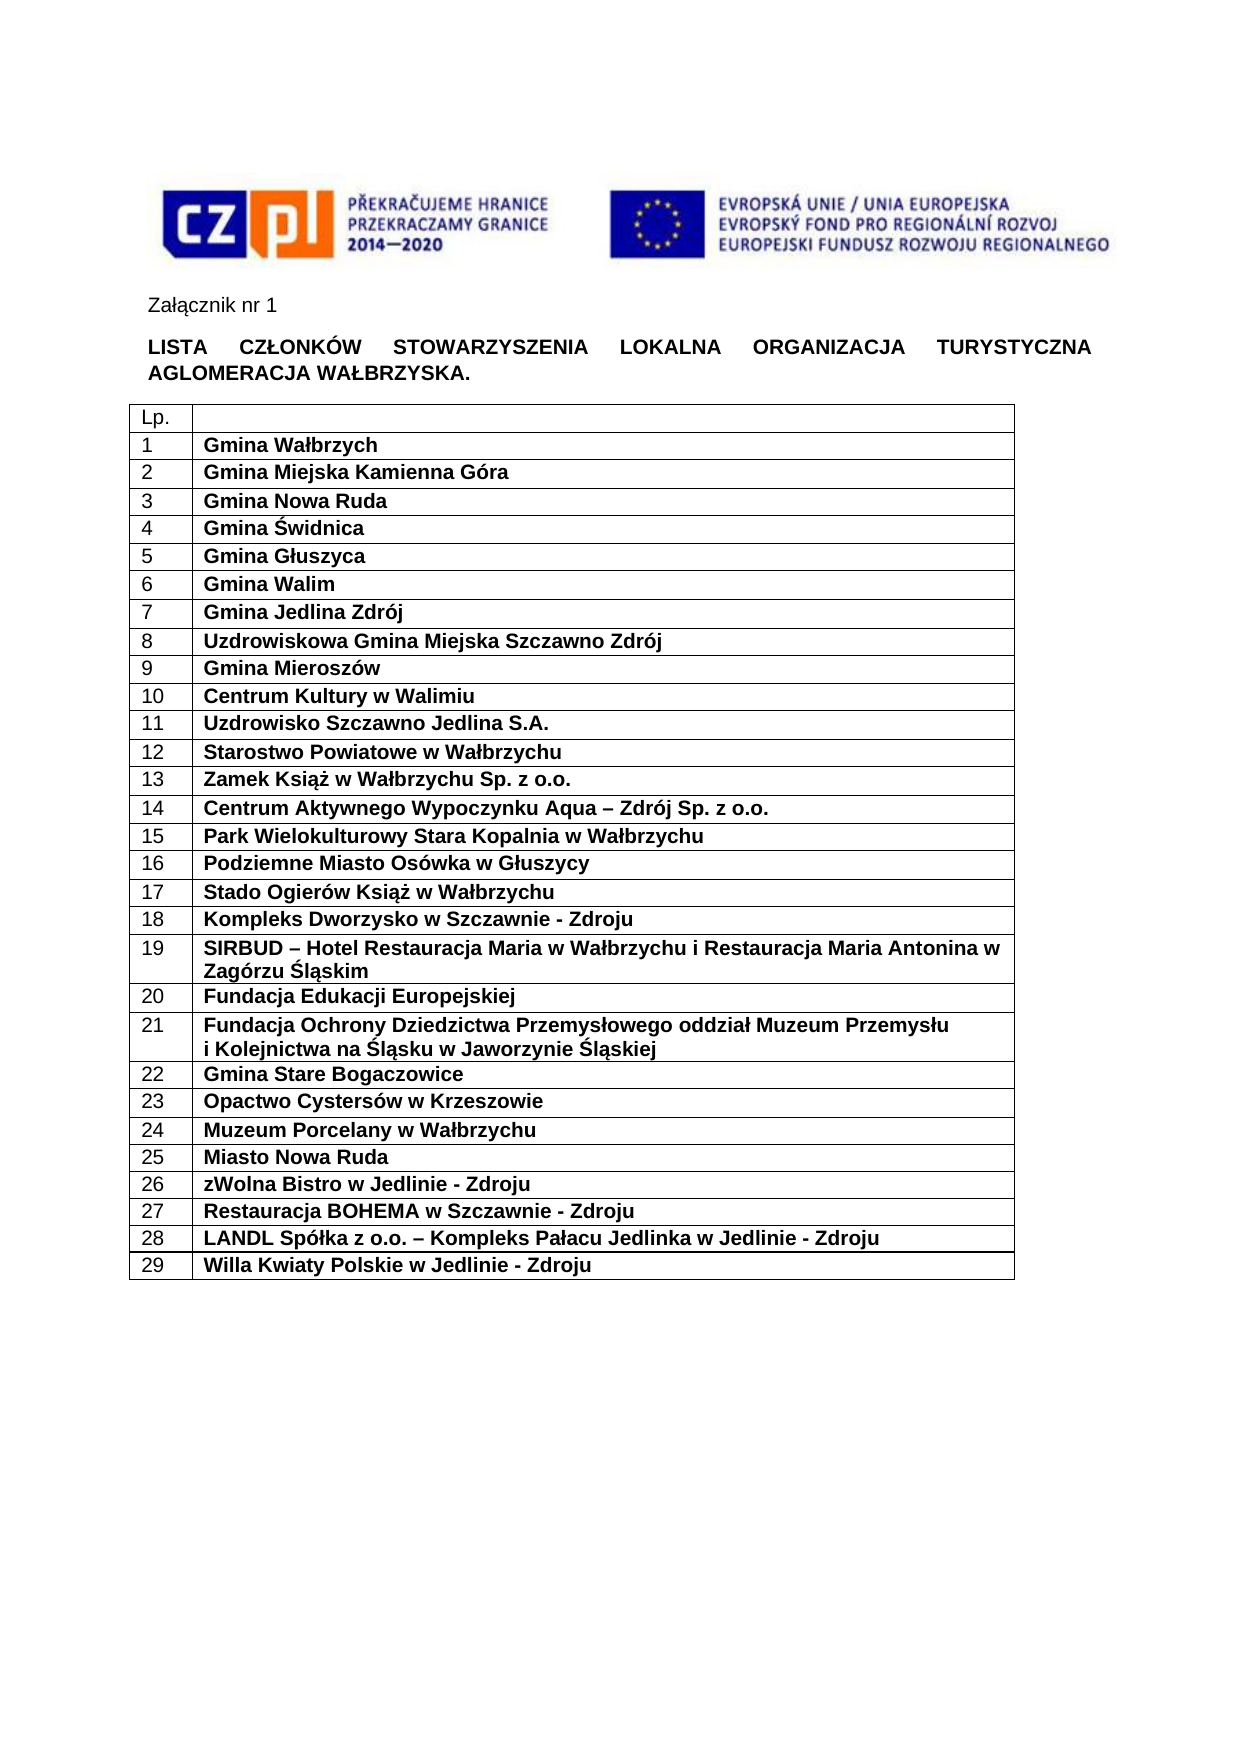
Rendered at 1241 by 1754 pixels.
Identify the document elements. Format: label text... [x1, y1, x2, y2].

table_cell Gmina Miejska Kamienna Góra [193, 460, 1014, 488]
table_cell Gmina Wałbrzych [193, 433, 1014, 459]
table_cell 12 [130, 740, 192, 766]
table_cell 8 [130, 629, 192, 654]
table_cell Kompleks Dworzysko w Szczawnie - Zdroju [193, 907, 1014, 934]
table_cell Muzeum Porcelany w Wałbrzychu [193, 1118, 1014, 1143]
text Załącznik nr 1 [148, 293, 1093, 317]
table_cell Fundacja Edukacji Europejskiej [193, 984, 1014, 1012]
table_cell 9 [130, 656, 192, 683]
table_cell 25 [130, 1145, 192, 1171]
table_cell Gmina Nowa Ruda [193, 489, 1014, 515]
picture [147, 173, 1125, 274]
table_cell 10 [130, 684, 192, 710]
table_header Lp. [130, 405, 192, 432]
table_cell 26 [130, 1172, 192, 1197]
table_cell Stado Ogierów Książ w Wałbrzychu [193, 880, 1014, 906]
table_cell Uzdrowisko Szczawno Jedlina S.A. [193, 711, 1014, 739]
table_cell 7 [130, 600, 192, 628]
table_cell 15 [130, 824, 192, 850]
table_cell 27 [130, 1199, 192, 1224]
table_cell Centrum Kultury w Walimiu [193, 684, 1014, 710]
table_cell Fundacja Ochrony Dziedzictwa Przemysłowego oddział Muzeum Przemysłu i Kolejnictwa na Śląsku w Jaworzynie Śląskiej [193, 1013, 1014, 1061]
table_cell 18 [130, 907, 192, 934]
table_cell Gmina Stare Bogaczowice [193, 1062, 1014, 1088]
table_cell 6 [130, 571, 192, 599]
table_cell 14 [130, 796, 192, 823]
table_cell Uzdrowiskowa Gmina Miejska Szczawno Zdrój [193, 629, 1014, 654]
table_cell Gmina Jedlina Zdrój [193, 600, 1014, 628]
table_cell 2 [130, 460, 192, 488]
table_cell 5 [130, 544, 192, 570]
table_cell 22 [130, 1062, 192, 1088]
table_cell 24 [130, 1118, 192, 1143]
table_cell LANDL Spółka z o.o. – Kompleks Pałacu Jedlinka w Jedlinie - Zdroju [193, 1226, 1014, 1251]
table_header [193, 405, 1014, 432]
table_cell Restauracja BOHEMA w Szczawnie - Zdroju [193, 1199, 1014, 1224]
table_cell 3 [130, 489, 192, 515]
table_cell Park Wielokulturowy Stara Kopalnia w Wałbrzychu [193, 824, 1014, 850]
table_cell Opactwo Cystersów w Krzeszowie [193, 1089, 1014, 1117]
table_cell 17 [130, 880, 192, 906]
table_cell 29 [130, 1253, 192, 1278]
text LISTA CZŁONKÓW STOWARZYSZENIA LOKALNA ORGANIZACJA TURYSTYCZNA AGLOMERACJA WAŁBRZYSKA. [148, 335, 1093, 385]
table_cell Willa Kwiaty Polskie w Jedlinie - Zdroju [193, 1253, 1014, 1278]
table_cell 4 [130, 516, 192, 543]
table_cell Podziemne Miasto Osówka w Głuszycy [193, 851, 1014, 879]
table_cell SIRBUD – Hotel Restauracja Maria w Wałbrzychu i Restauracja Maria Antonina w Zagórzu Śląskim [193, 935, 1014, 983]
table_cell 21 [130, 1013, 192, 1061]
table_cell Gmina Mieroszów [193, 656, 1014, 683]
table_cell Starostwo Powiatowe w Wałbrzychu [193, 740, 1014, 766]
table_cell Centrum Aktywnego Wypoczynku Aqua – Zdrój Sp. z o.o. [193, 796, 1014, 823]
table_cell Gmina Głuszyca [193, 544, 1014, 570]
table_cell Gmina Świdnica [193, 516, 1014, 543]
table_cell 20 [130, 984, 192, 1012]
table_cell 28 [130, 1226, 192, 1251]
table_cell 23 [130, 1089, 192, 1117]
table_cell Gmina Walim [193, 571, 1014, 599]
table_cell zWolna Bistro w Jedlinie - Zdroju [193, 1172, 1014, 1197]
table_cell 1 [130, 433, 192, 459]
table_cell 19 [130, 935, 192, 983]
table_cell 11 [130, 711, 192, 739]
table_cell Zamek Książ w Wałbrzychu Sp. z o.o. [193, 767, 1014, 794]
table_cell 13 [130, 767, 192, 794]
table_cell Miasto Nowa Ruda [193, 1145, 1014, 1171]
table_cell 16 [130, 851, 192, 879]
